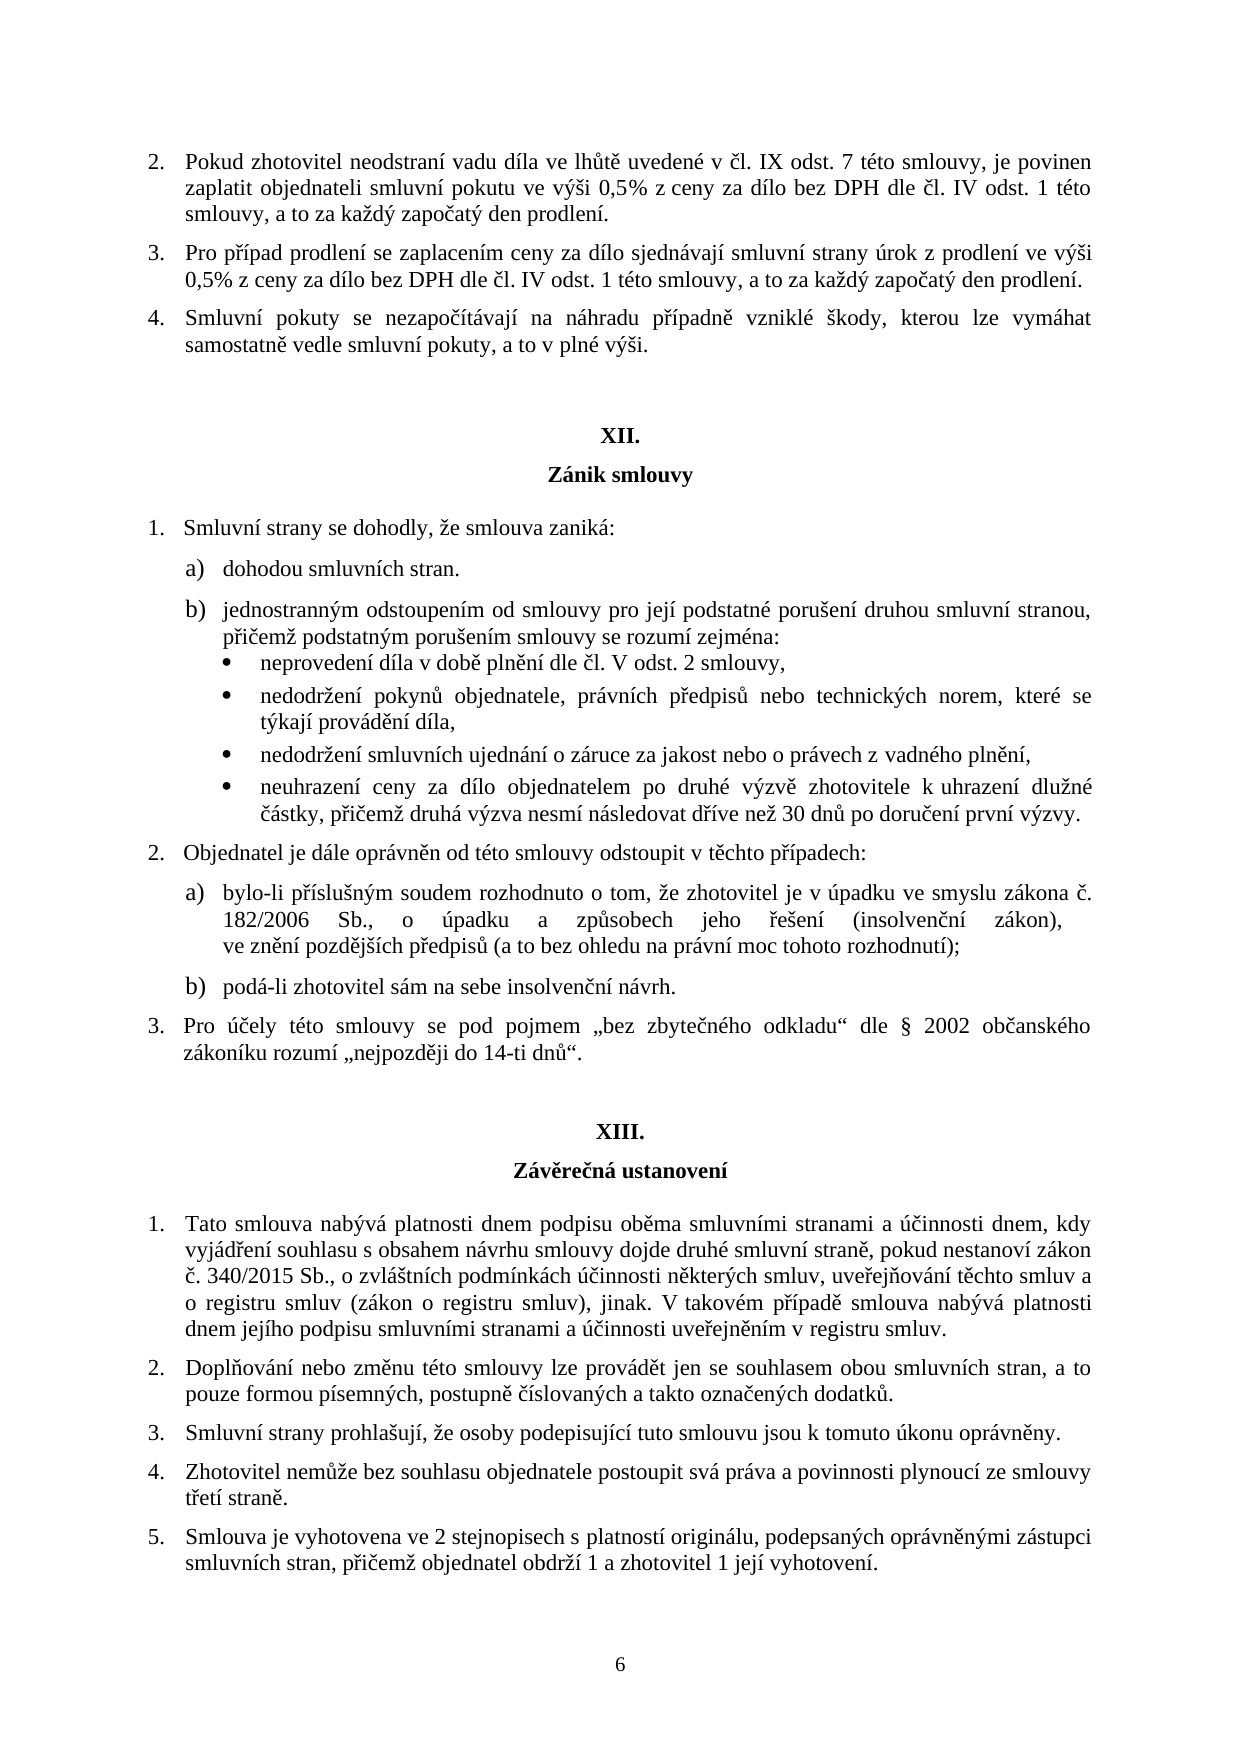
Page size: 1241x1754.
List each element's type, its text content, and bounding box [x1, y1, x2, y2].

text Závěrečná ustanovení [148, 1157, 1092, 1183]
list Smluvní strany se dohodly, že smlouva zaniká: [148, 514, 1092, 540]
text XIII. [148, 1118, 1092, 1144]
list Objednatel je dále oprávněn od této smlouvy odstoupit v těchto případech: [148, 838, 1092, 865]
list Smluvní strany prohlašují, že osoby podepisující tuto smlouvu jsou k tomuto úkonu oprávněny. [148, 1419, 1092, 1445]
list Pokud zhotovitel neodstraní vadu díla ve lhůtě uvedené v čl. IX odst. 7 této smlouvy, je povinen zaplatit objednateli smluvní pokutu ve výši 0,5% z ceny za dílo bez DPH dle čl. IV odst. 1 této smlouvy, a to za každý započatý den prodlení. [148, 148, 1092, 227]
list neuhrazení ceny za dílo objednatelem po druhé výzvě zhotovitele k uhrazení dlužné částky, přičemž druhá výzva nesmí následovat dříve než 30 dnů po doručení první výzvy. [223, 773, 1092, 826]
text XII. [148, 422, 1092, 449]
list bylo-li příslušným soudem rozhodnuto o tom, že zhotovitel je v úpadku ve smyslu zákona č. 182/2006 Sb., o úpadku a způsobech jeho řešení (insolvenční zákon), ve znění pozdějších předpisů (a to bez ohledu na právní moc tohoto rozhodnutí); [185, 877, 1092, 959]
list jednostranným odstoupením od smlouvy pro její podstatné porušení druhou smluvní stranou, přičemž podstatným porušením smlouvy se rozumí zejména: [185, 594, 1092, 649]
list Zhotovitel nemůže bez souhlasu objednatele postoupit svá práva a povinnosti plynoucí ze smlouvy třetí straně. [148, 1458, 1092, 1511]
list nedodržení pokynů objednatele, právních předpisů nebo technických norem, které se týkají provádění díla, [223, 682, 1092, 734]
list podá-li zhotovitel sám na sebe insolvenční návrh. [185, 971, 1092, 1000]
text Zánik smlouvy [148, 461, 1092, 488]
list Smluvní pokuty se nezapočítávají na náhradu případně vzniklé škody, kterou lze vymáhat samostatně vedle smluvní pokuty, a to v plné výši. [148, 304, 1092, 357]
list Tato smlouva nabývá platnosti dnem podpisu oběma smluvními stranami a účinnosti dnem, kdy vyjádření souhlasu s obsahem návrhu smlouvy dojde druhé smluvní straně, pokud nestanoví zákon č. 340/2015 Sb., o zvláštních podmínkách účinnosti některých smluv, uveřejňování těchto smluv a o registru smluv (zákon o registru smluv), jinak. V takovém případě smlouva nabývá platnosti dnem jejího podpisu smluvními stranami a účinnosti uveřejněním v registru smluv. [148, 1209, 1092, 1341]
list Doplňování nebo změnu této smlouvy lze provádět jen se souhlasem obou smluvních stran, a to pouze formou písemných, postupně číslovaných a takto označených dodatků. [148, 1354, 1092, 1407]
list nedodržení smluvních ujednání o záruce za jakost nebo o právech z vadného plnění, [223, 741, 1092, 767]
list dohodou smluvních stran. [185, 553, 1092, 582]
list neprovedení díla v době plnění dle čl. V odst. 2 smlouvy, [223, 649, 1092, 676]
list Smlouva je vyhotovena ve 2 stejnopisech s platností originálu, podepsaných oprávněnými zástupci smluvních stran, přičemž objednatel obdrží 1 a zhotovitel 1 její vyhotovení. [148, 1523, 1092, 1576]
list Pro účely této smlouvy se pod pojmem „bez zbytečného odkladu“ dle § 2002 občanského zákoníku rozumí „nejpozději do 14-ti dnů“. [148, 1013, 1092, 1065]
list Pro případ prodlení se zaplacením ceny za dílo sjednávají smluvní strany úrok z prodlení ve výši 0,5% z ceny za dílo bez DPH dle čl. IV odst. 1 této smlouvy, a to za každý započatý den prodlení. [148, 239, 1092, 292]
